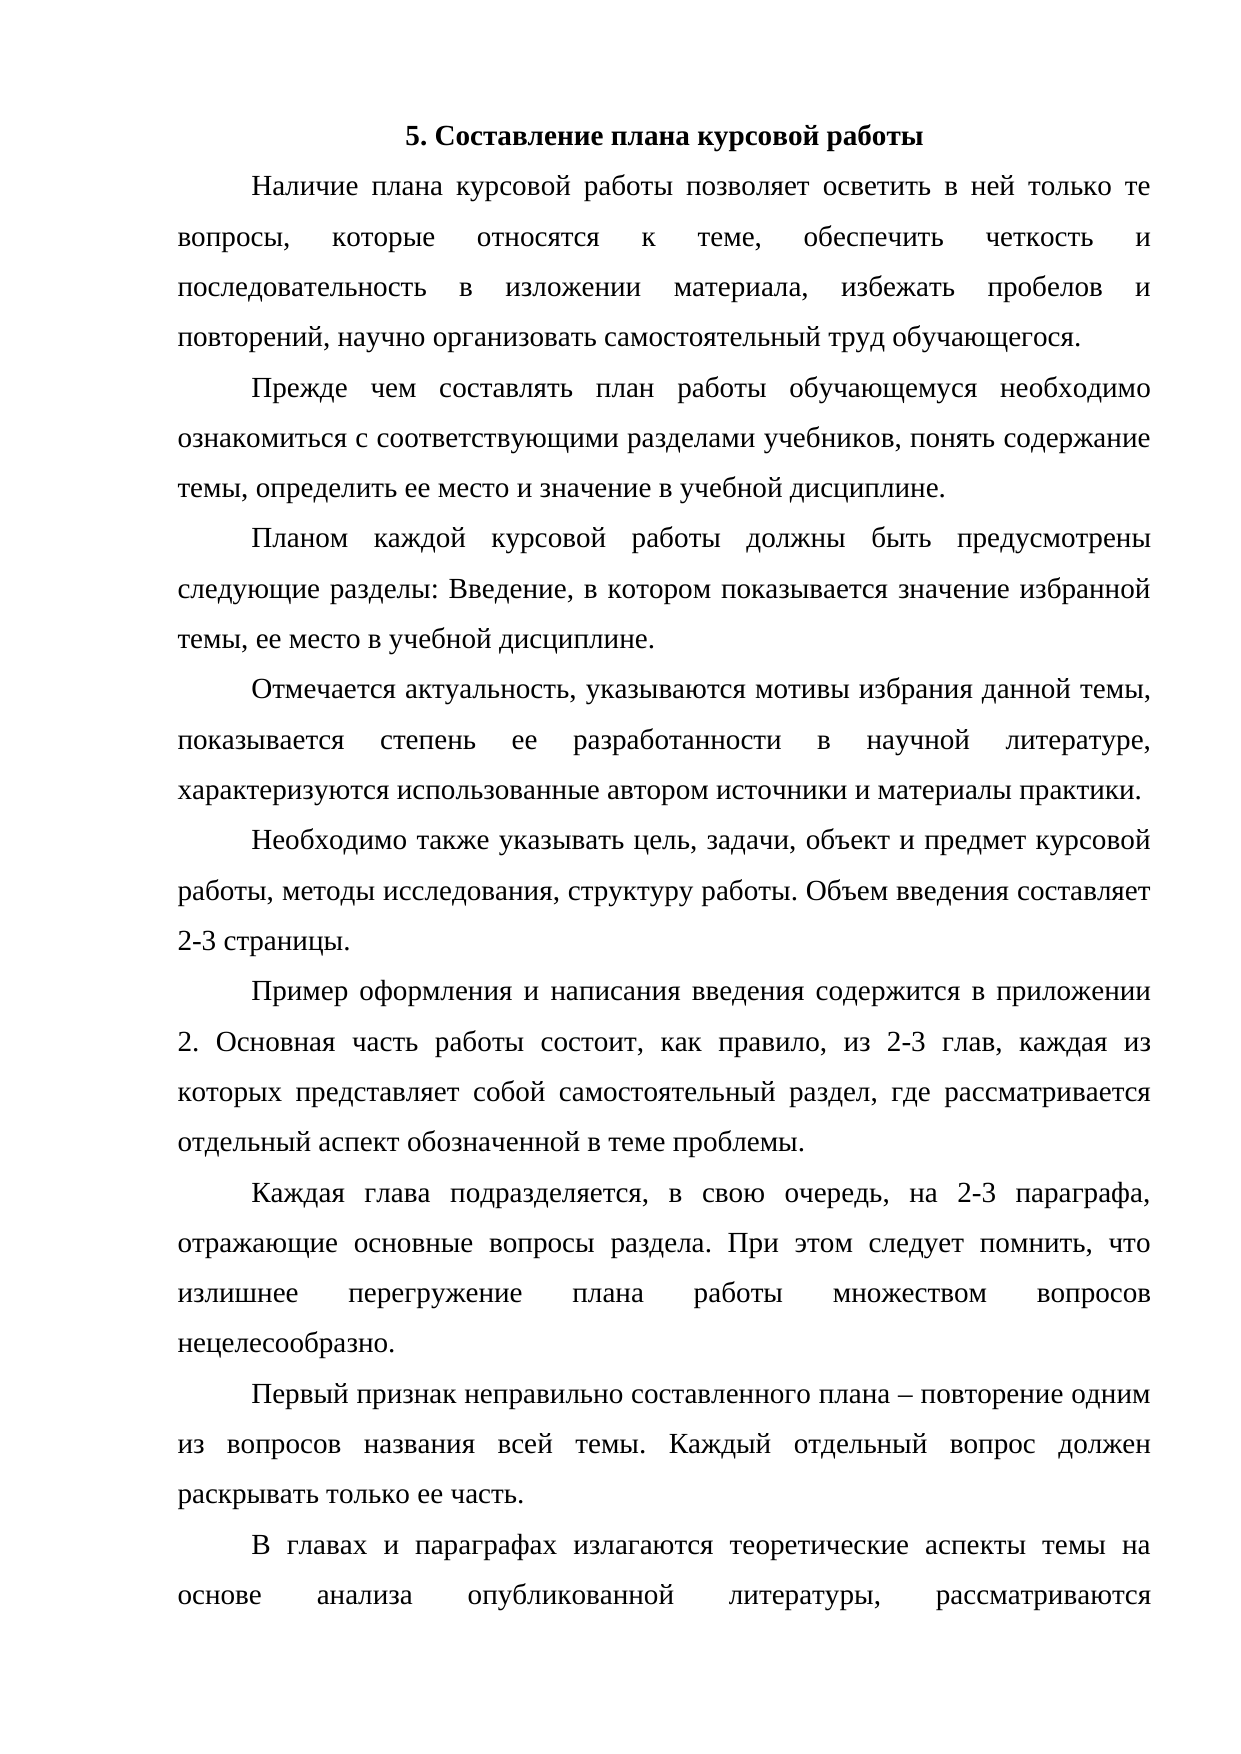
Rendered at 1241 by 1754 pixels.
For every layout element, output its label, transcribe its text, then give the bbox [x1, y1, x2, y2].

text Прежде чем составлять план работы обучающемуся необходимо ознакомиться с соответствующими разделами учебников, понять содержание темы, определить ее место и значение в учебной дисциплине. [177, 370, 1152, 504]
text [177, 1527, 1152, 1611]
text Первый признак неправильно составленного плана – повторение одним из вопросов названия всей темы. Каждый отдельный вопрос должен раскрывать только ее часть. [177, 1376, 1152, 1510]
text Необходимо также указывать цель, задачи, объект и предмет курсовой работы, методы исследования, структуру работы. Объем введения составляет 2-3 страницы. [177, 822, 1152, 957]
text Наличие плана курсовой работы позволяет осветить в ней только те вопросы, которые относятся к теме, обеспечить четкость и последовательность в изложении материала, избежать пробелов и повторений, научно организовать самостоятельный труд обучающегося. [177, 168, 1152, 353]
text Каждая глава подразделяется, в свою очередь, на 2-3 параграфа, отражающие основные вопросы раздела. При этом следует помнить, что излишнее перегружение плана работы множеством вопросов нецелесообразно. [177, 1175, 1152, 1359]
text 5. Составление плана курсовой работы [177, 118, 1152, 152]
text Пример оформления и написания введения содержится в приложении 2. Основная часть работы состоит, как правило, из 2-3 глав, каждая из которых представляет собой самостоятельный раздел, где рассматривается отдельный аспект обозначенной в теме проблемы. [177, 973, 1152, 1158]
text Отмечается актуальность, указываются мотивы избрания данной темы, показывается степень ее разработанности в научной литературе, характеризуются использованные автором источники и материалы практики. [177, 672, 1152, 806]
text Планом каждой курсовой работы должны быть предусмотрены следующие разделы: Введение, в котором показывается значение избранной темы, ее место в учебной дисциплине. [177, 521, 1152, 655]
